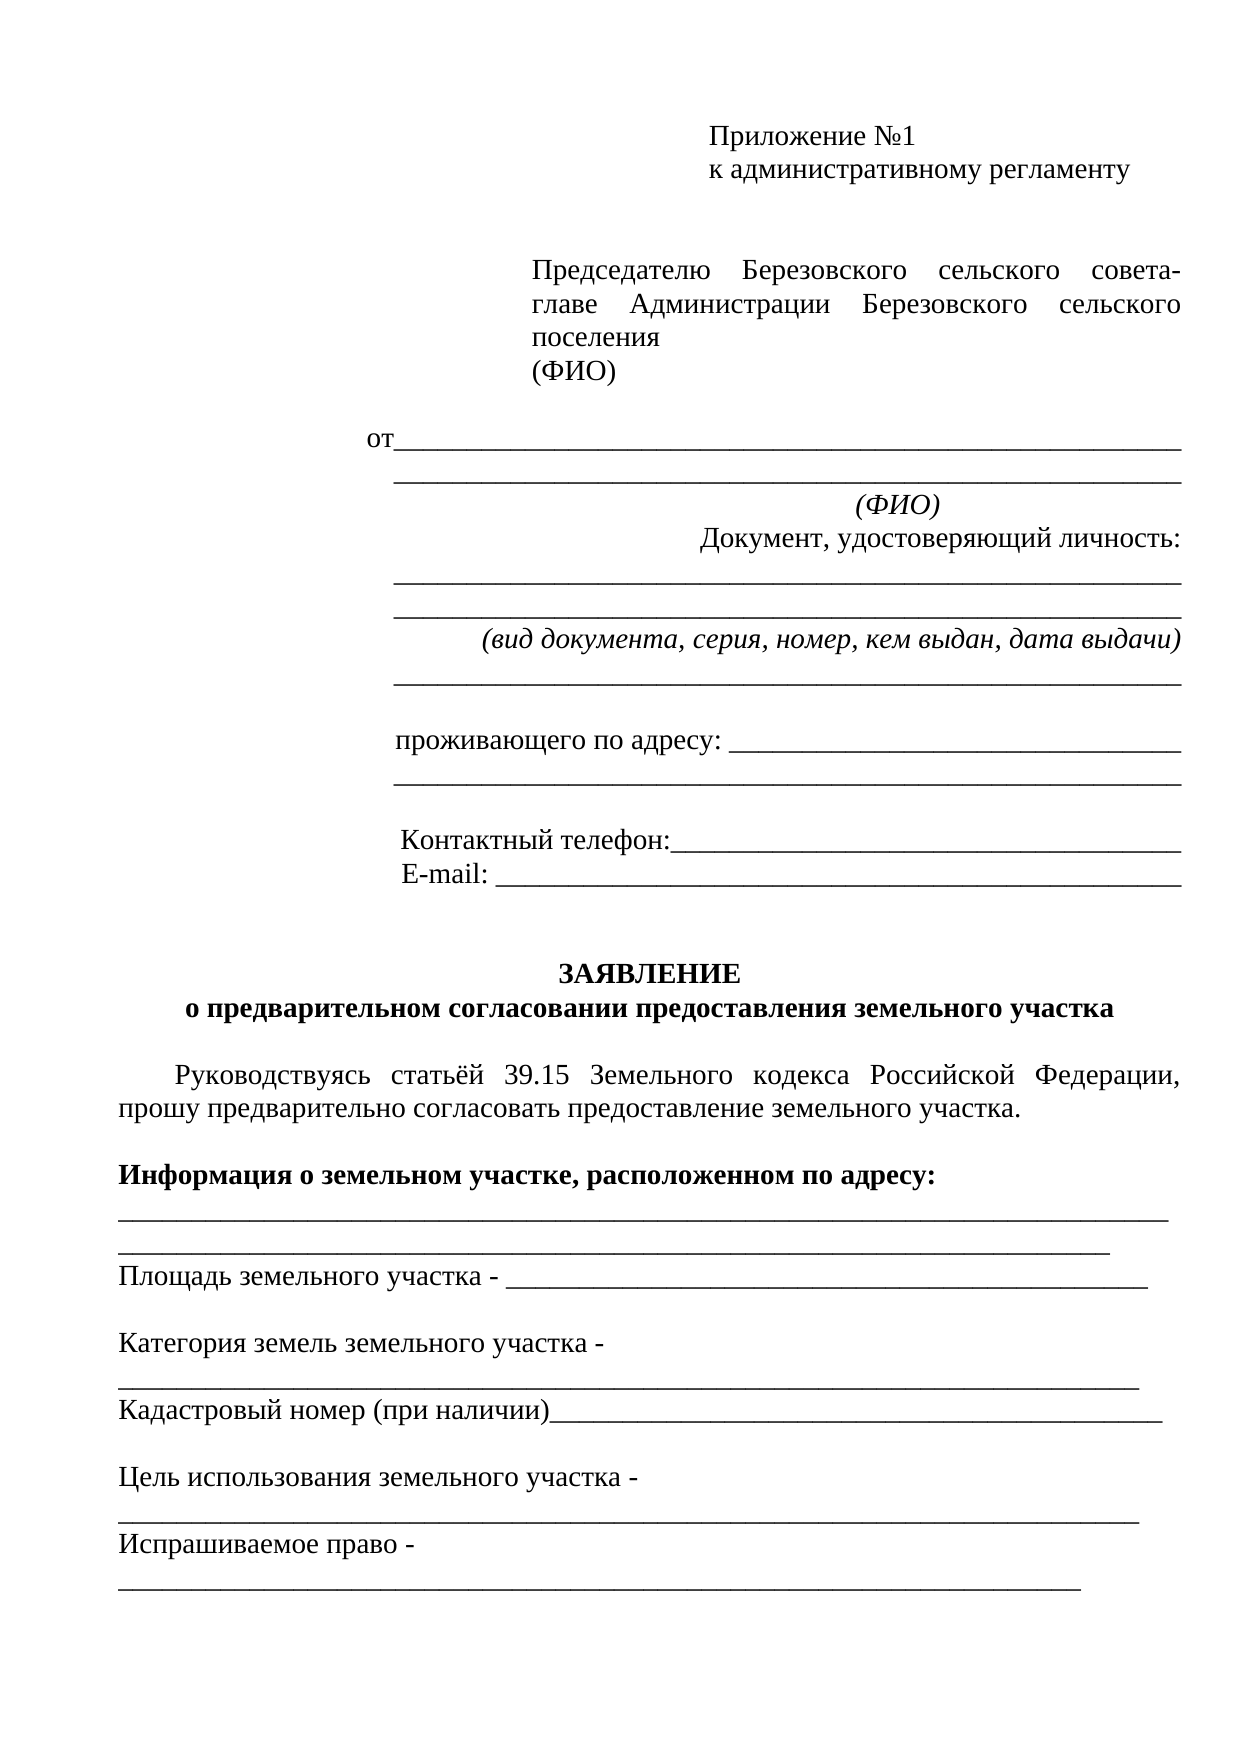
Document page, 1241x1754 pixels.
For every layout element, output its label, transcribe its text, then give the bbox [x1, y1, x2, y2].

text к административному регламенту [709, 152, 1181, 185]
text ______________________________________________________ [118, 588, 1181, 621]
text от______________________________________________________ [118, 420, 1181, 453]
text Приложение №1 [709, 118, 1181, 152]
text Категория земель земельного участка - ______________________________________________________________________ [118, 1325, 1181, 1392]
text ______________________________________________________ [118, 554, 1181, 588]
text Контактный телефон:___________________________________ [118, 822, 1181, 856]
text Руководствуясь статьёй 39.15 Земельного кодекса Российской Федерации, прошу предварительно согласовать предоставление земельного участка. [118, 1057, 1181, 1124]
text Цель использования земельного участка -______________________________________________________________________ [118, 1459, 1181, 1526]
text Площадь земельного участка - ____________________________________________ [118, 1258, 1181, 1292]
text ЗАЯВЛЕНИЕ [118, 956, 1181, 990]
text ______________________________________________________ [118, 453, 1181, 487]
text ______________________________________________________ [118, 655, 1181, 688]
text Испрашиваемое право - __________________________________________________________________ [118, 1526, 1181, 1593]
text Кадастровый номер (при наличии)__________________________________________ [118, 1392, 1181, 1426]
text проживающего по адресу: _______________________________ [118, 722, 1181, 755]
text (вид документа, серия, номер, кем выдан, дата выдачи) [118, 621, 1181, 655]
text Председателю Березовского сельского совета- главе Администрации Березовского сельского поселения [532, 252, 1181, 353]
text (ФИО) [532, 353, 1181, 386]
text ______________________________________________________ [118, 755, 1181, 789]
text (ФИО) [118, 487, 1181, 521]
text Документ, удостоверяющий личность: [118, 521, 1181, 554]
text E-mail: _______________________________________________ [118, 856, 1181, 889]
text о предварительном согласовании предоставления земельного участка [118, 990, 1181, 1023]
text Информация о земельном участке, расположенном по адресу: ____________________________________________________________________________________________________________________________________________ [118, 1157, 1181, 1258]
